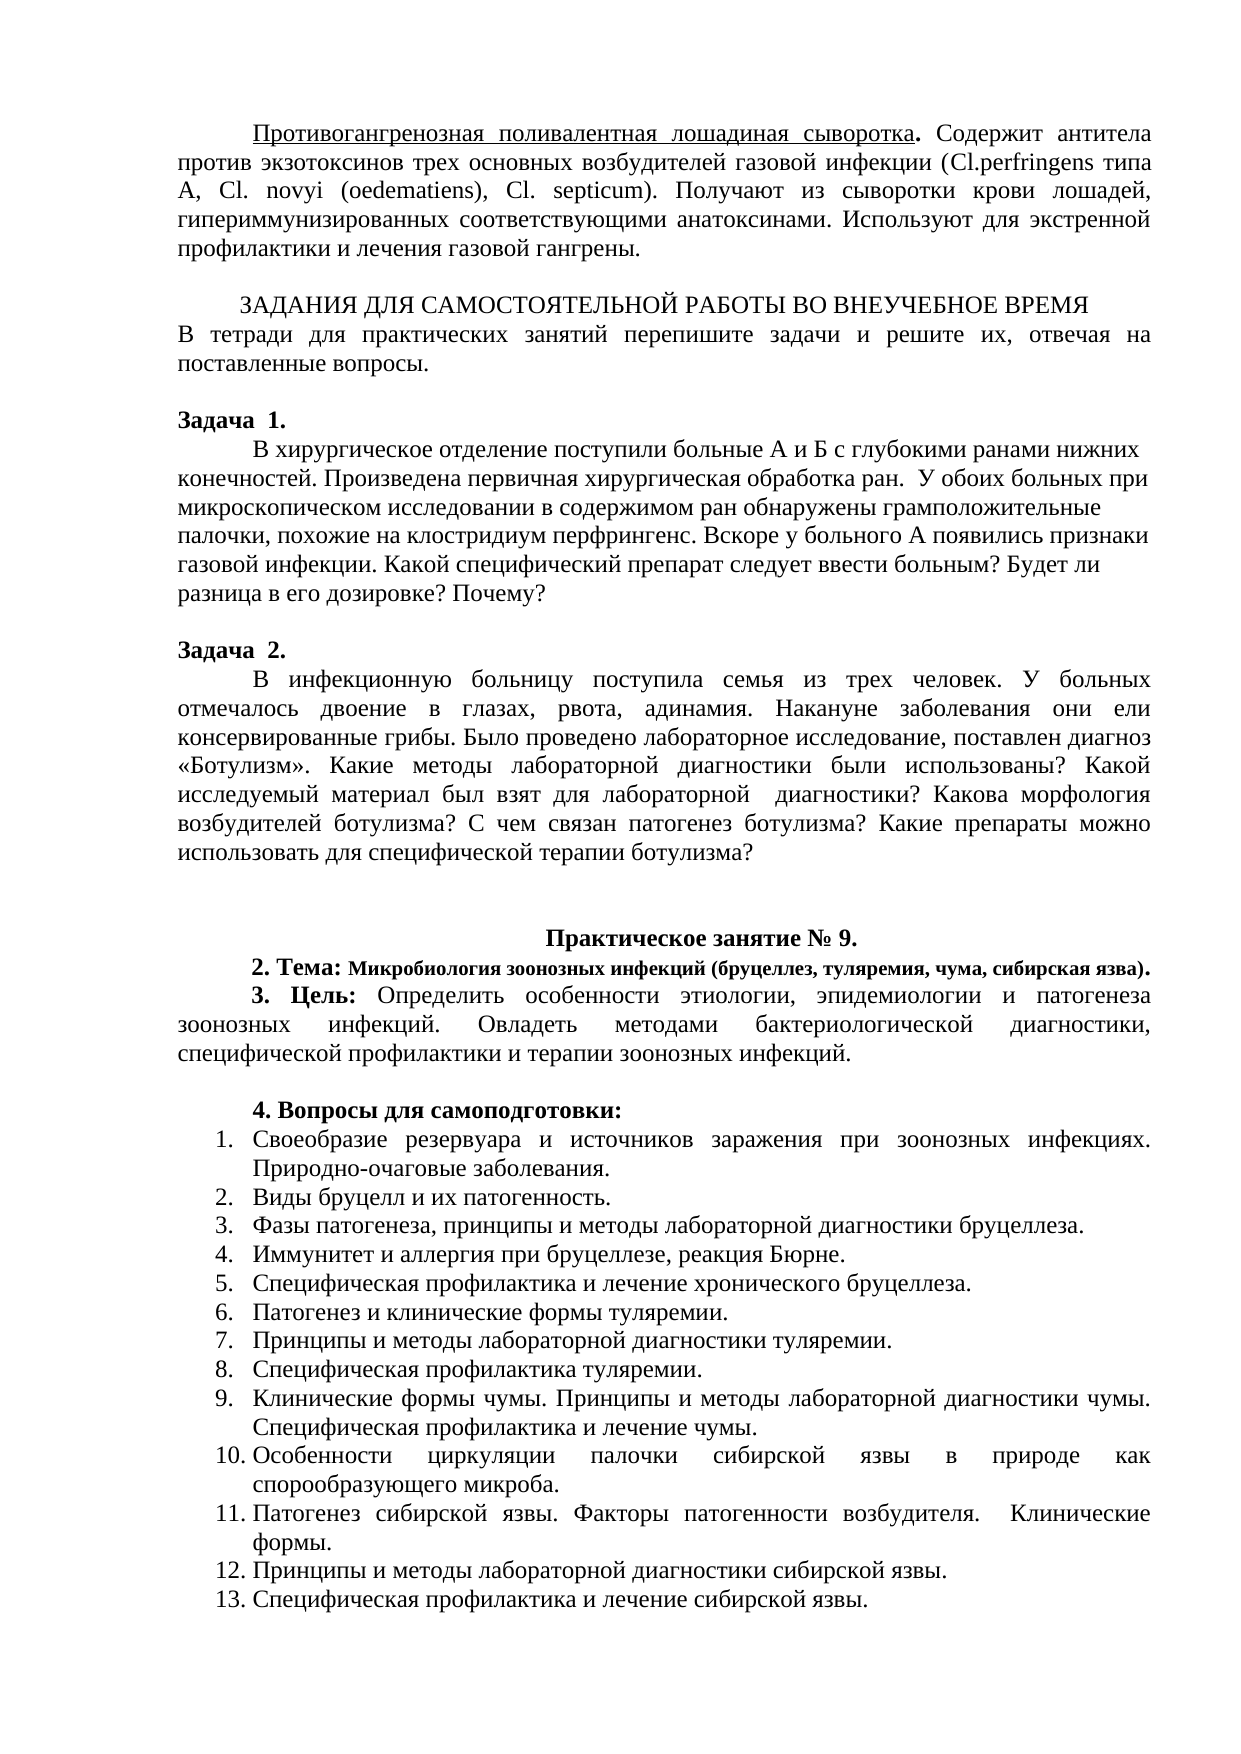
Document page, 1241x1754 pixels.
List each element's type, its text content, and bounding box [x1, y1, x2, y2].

list Фазы патогенеза, принципы и методы лабораторной диагностики бруцеллеза. [215, 1211, 1152, 1239]
text Задача 1. [177, 406, 1152, 434]
list Специфическая профилактика туляремии. [215, 1354, 1152, 1383]
list Принципы и методы лабораторной диагностики туляремии. [215, 1326, 1152, 1354]
list Особенности циркуляции палочки сибирской язвы в природе как спорообразующего микроба. [215, 1441, 1152, 1498]
text В хирургическое отделение поступили больные А и Б с глубокими ранами нижних конечностей. Произведена первичная хирургическая обработка ран. У обоих больных при микроскопическом исследовании в содержимом ран обнаружены грамположительные палочки, похожие на клостридиум перфрингенс. Вскоре у больного А появились признаки газовой инфекции. Какой специфический препарат следует ввести больным? Будет ли разница в его дозировке? Почему? [177, 434, 1152, 607]
list Патогенез сибирской язвы. Факторы патогенности возбудителя. Клинические формы. [215, 1498, 1152, 1556]
list Специфическая профилактика и лечение хронического бруцеллеза. [215, 1268, 1152, 1297]
text Противогангренозная поливалентная лошадиная сыворотка. Содержит антитела против экзотоксинов трех основных возбудителей газовой инфекции (Cl.perfringens типа А, Cl. novyi (oedematiens), Cl. septicum). Получают из сыворотки крови лошадей, гипериммунизированных соответствующими анатоксинами. Используют для экстренной профилактики и лечения газовой гангрены. [177, 118, 1152, 262]
text 2. Тема: Микробиология зоонозных инфекций (бруцеллез, туляремия, чума, сибирская язва). [177, 952, 1152, 981]
text задания для самостоятельной работы во внеучебное время [177, 291, 1152, 319]
text 4. Вопросы для самоподготовки: [177, 1096, 1152, 1124]
list Патогенез и клинические формы туляремии. [215, 1297, 1152, 1326]
list Принципы и методы лабораторной диагностики сибирской язвы. [215, 1556, 1152, 1584]
text В инфекционную больницу поступила семья из трех человек. У больных отмечалось двоение в глазах, рвота, адинамия. Накануне заболевания они ели консервированные грибы. Было проведено лабораторное исследование, поставлен диагноз «Ботулизм». Какие методы лабораторной диагностики были использованы? Какой исследуемый материал был взят для лабораторной диагностики? Какова морфология возбудителей ботулизма? С чем связан патогенез ботулизма? Какие препараты можно использовать для специфической терапии ботулизма? [177, 664, 1152, 866]
text Практическое занятие № 9. [177, 923, 1152, 952]
text 3. Цель: Определить особенности этиологии, эпидемиологии и патогенеза зоонозных инфекций. Овладеть методами бактериологической диагностики, специфической профилактики и терапии зоонозных инфекций. [177, 981, 1152, 1067]
list Виды бруцелл и их патогенность. [215, 1182, 1152, 1211]
list Своеобразие резервуара и источников заражения при зоонозных инфекциях. Природно-очаговые заболевания. [215, 1124, 1152, 1182]
text В тетради для практических занятий перепишите задачи и решите их, отвечая на поставленные вопросы. [177, 319, 1152, 377]
list Клинические формы чумы. Принципы и методы лабораторной диагностики чумы. Специфическая профилактика и лечение чумы. [215, 1383, 1152, 1441]
text Задача 2. [177, 636, 1152, 664]
list Иммунитет и аллергия при бруцеллезе, реакция Бюрне. [215, 1239, 1152, 1268]
list Специфическая профилактика и лечение сибирской язвы. [215, 1584, 1152, 1613]
